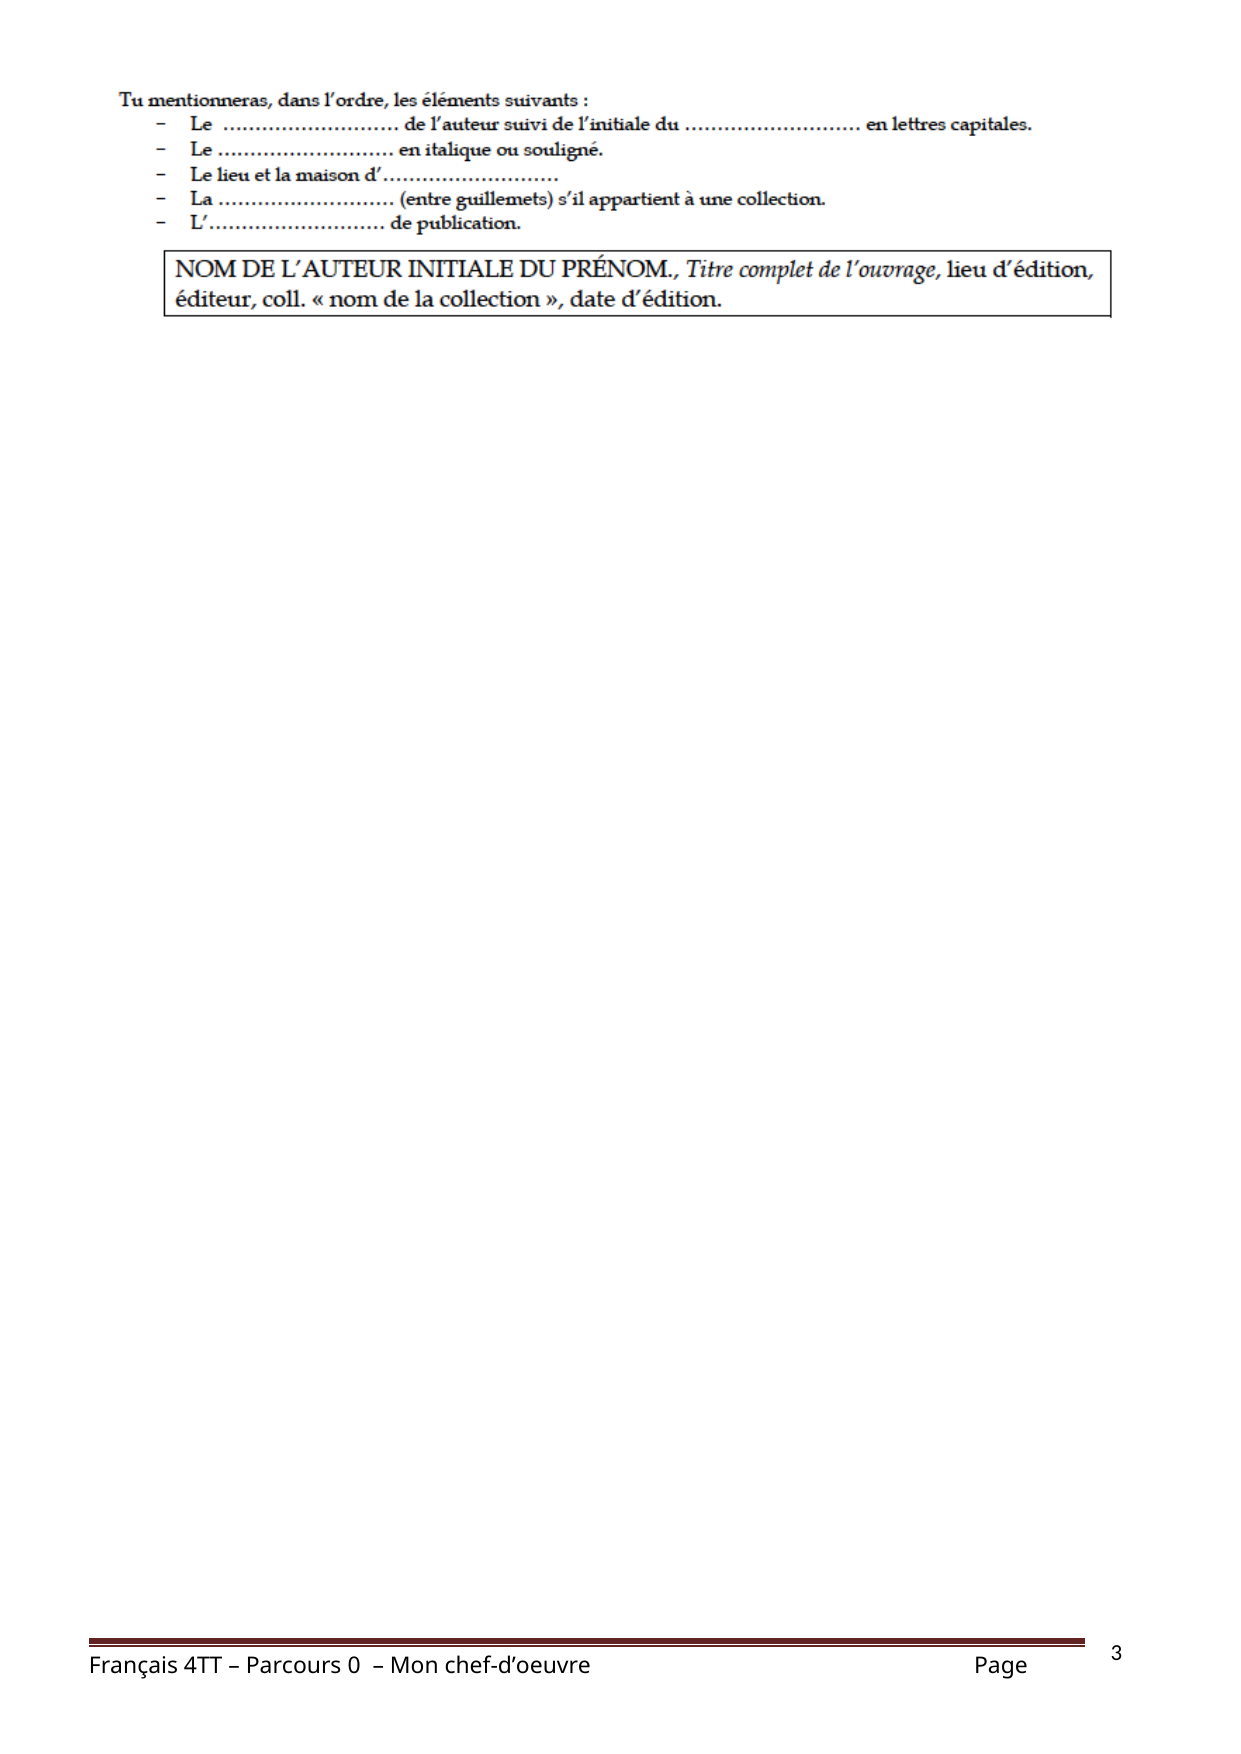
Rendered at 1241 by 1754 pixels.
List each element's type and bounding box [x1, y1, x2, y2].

picture [88, 88, 1123, 328]
